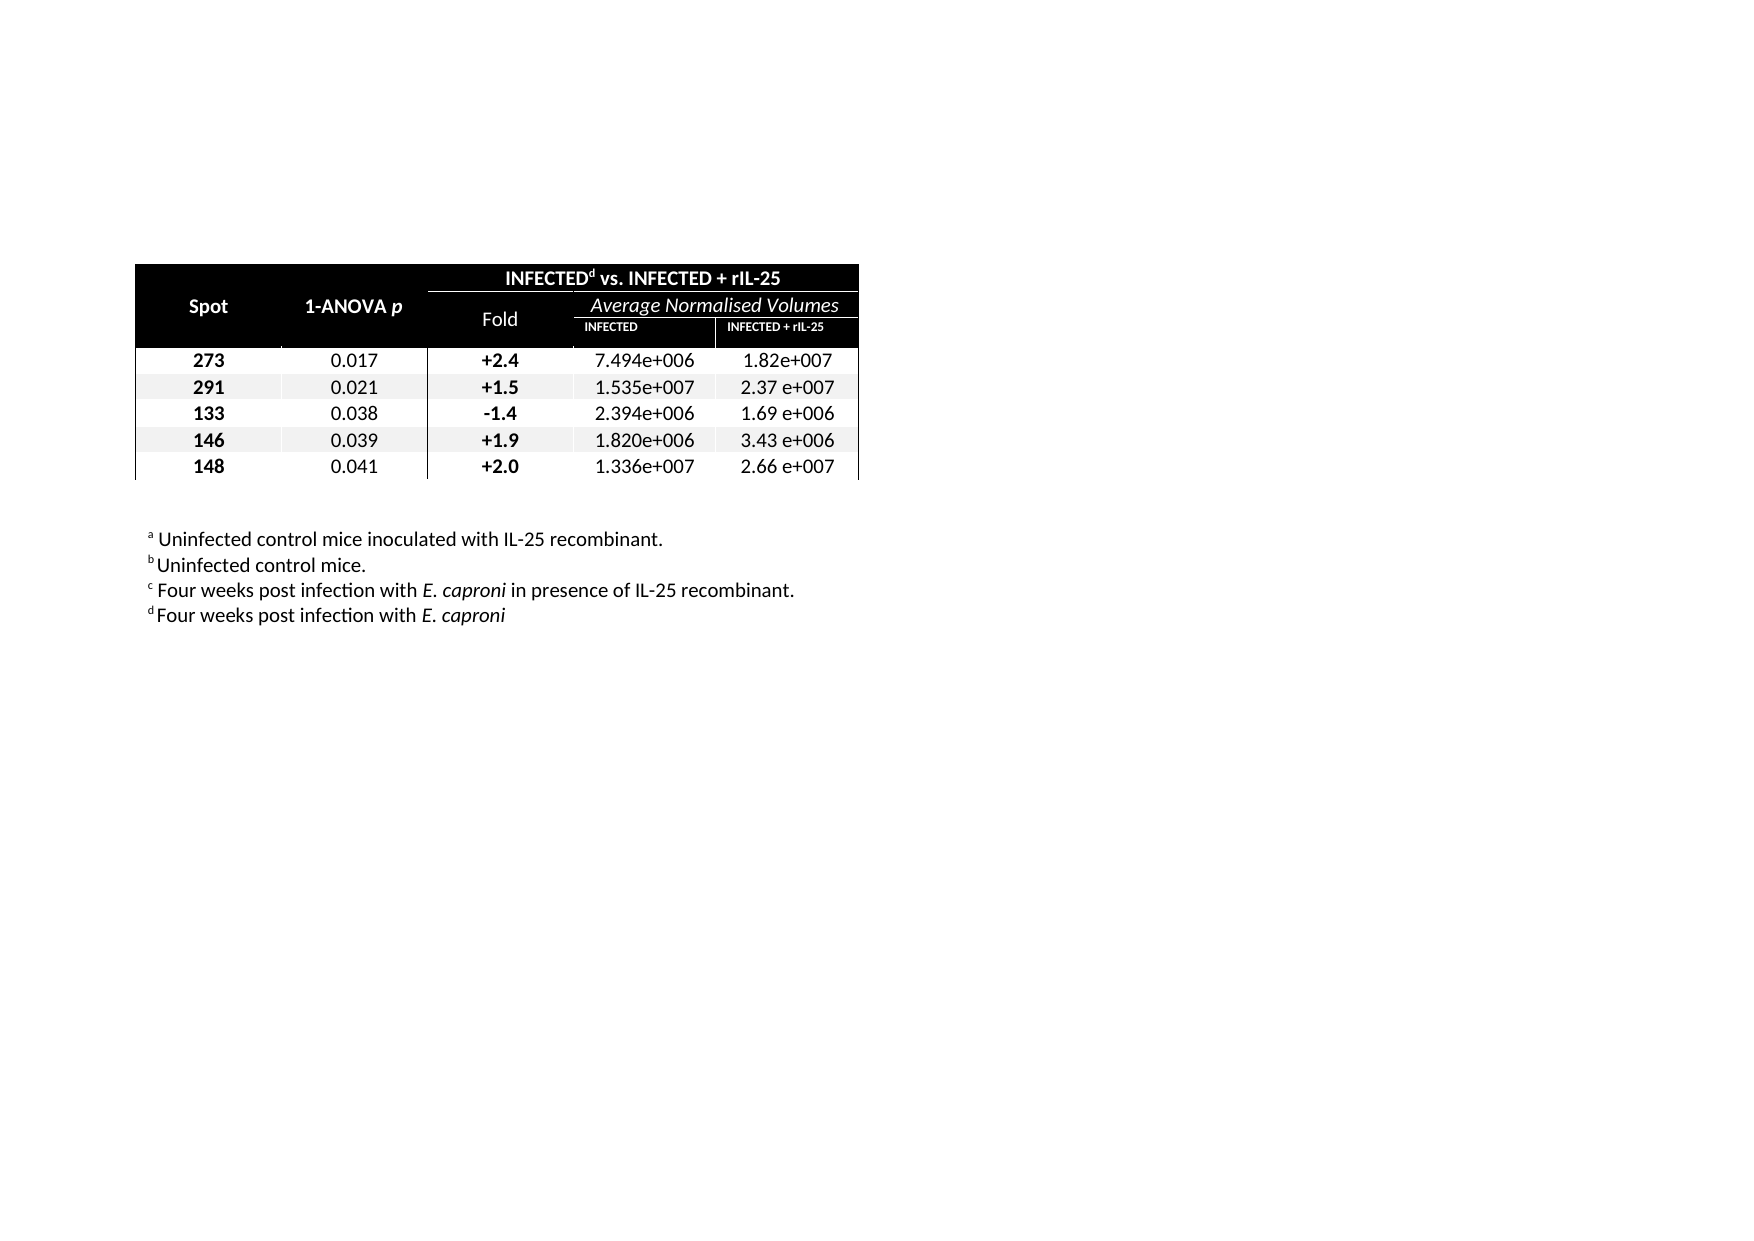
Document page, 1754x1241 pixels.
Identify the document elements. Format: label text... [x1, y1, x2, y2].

table_cell -1.4 [428, 400, 573, 426]
table_cell 273 [136, 348, 281, 373]
text a Uninfected control mice inoculated with IL-25 recombinant. [148, 526, 1606, 552]
table_cell 2.394e+006 [574, 400, 715, 426]
table_cell 1.535e+007 [574, 374, 715, 399]
table_cell 0.021 [282, 374, 427, 399]
table_cell 148 [136, 453, 281, 479]
table_cell 2.37 e+007 [716, 374, 858, 399]
table_cell 0.041 [282, 453, 427, 479]
table_cell Average Normalised Volumes [574, 292, 858, 317]
table_header INFECTEDd vs. INFECTED + rIL-25 [428, 265, 858, 291]
table_cell 146 [136, 427, 281, 452]
table_cell 7.494e+006 [574, 348, 715, 373]
table_cell 1.336e+007 [574, 453, 715, 479]
table_cell 0.038 [282, 400, 427, 426]
table_cell Fold [428, 292, 573, 346]
table_header 1-ANOVA p [282, 265, 427, 346]
table_cell 3.43 e+006 [716, 427, 858, 452]
table_cell 0.017 [282, 348, 427, 373]
table_cell 2.66 e+007 [716, 453, 858, 479]
table_cell INFECTED [574, 318, 715, 346]
table_cell +2.0 [428, 453, 573, 479]
table_cell 1.69 e+006 [716, 400, 858, 426]
table_cell 133 [136, 400, 281, 426]
table_cell INFECTED + rIL-25 [716, 318, 858, 346]
table_cell 1.820e+006 [574, 427, 715, 452]
table_cell +1.9 [428, 427, 573, 452]
table_cell 291 [136, 374, 281, 399]
text d Four weeks post infection with E. caproni [148, 603, 1606, 628]
text b Uninfected control mice. [148, 552, 1606, 577]
table_header Spot [136, 265, 281, 346]
table_cell +2.4 [428, 348, 573, 373]
text c Four weeks post infection with E. caproni in presence of IL-25 recombinant. [148, 577, 1606, 603]
table_cell 0.039 [282, 427, 427, 452]
table_cell 1.82e+007 [716, 348, 858, 373]
table_cell +1.5 [428, 374, 573, 399]
